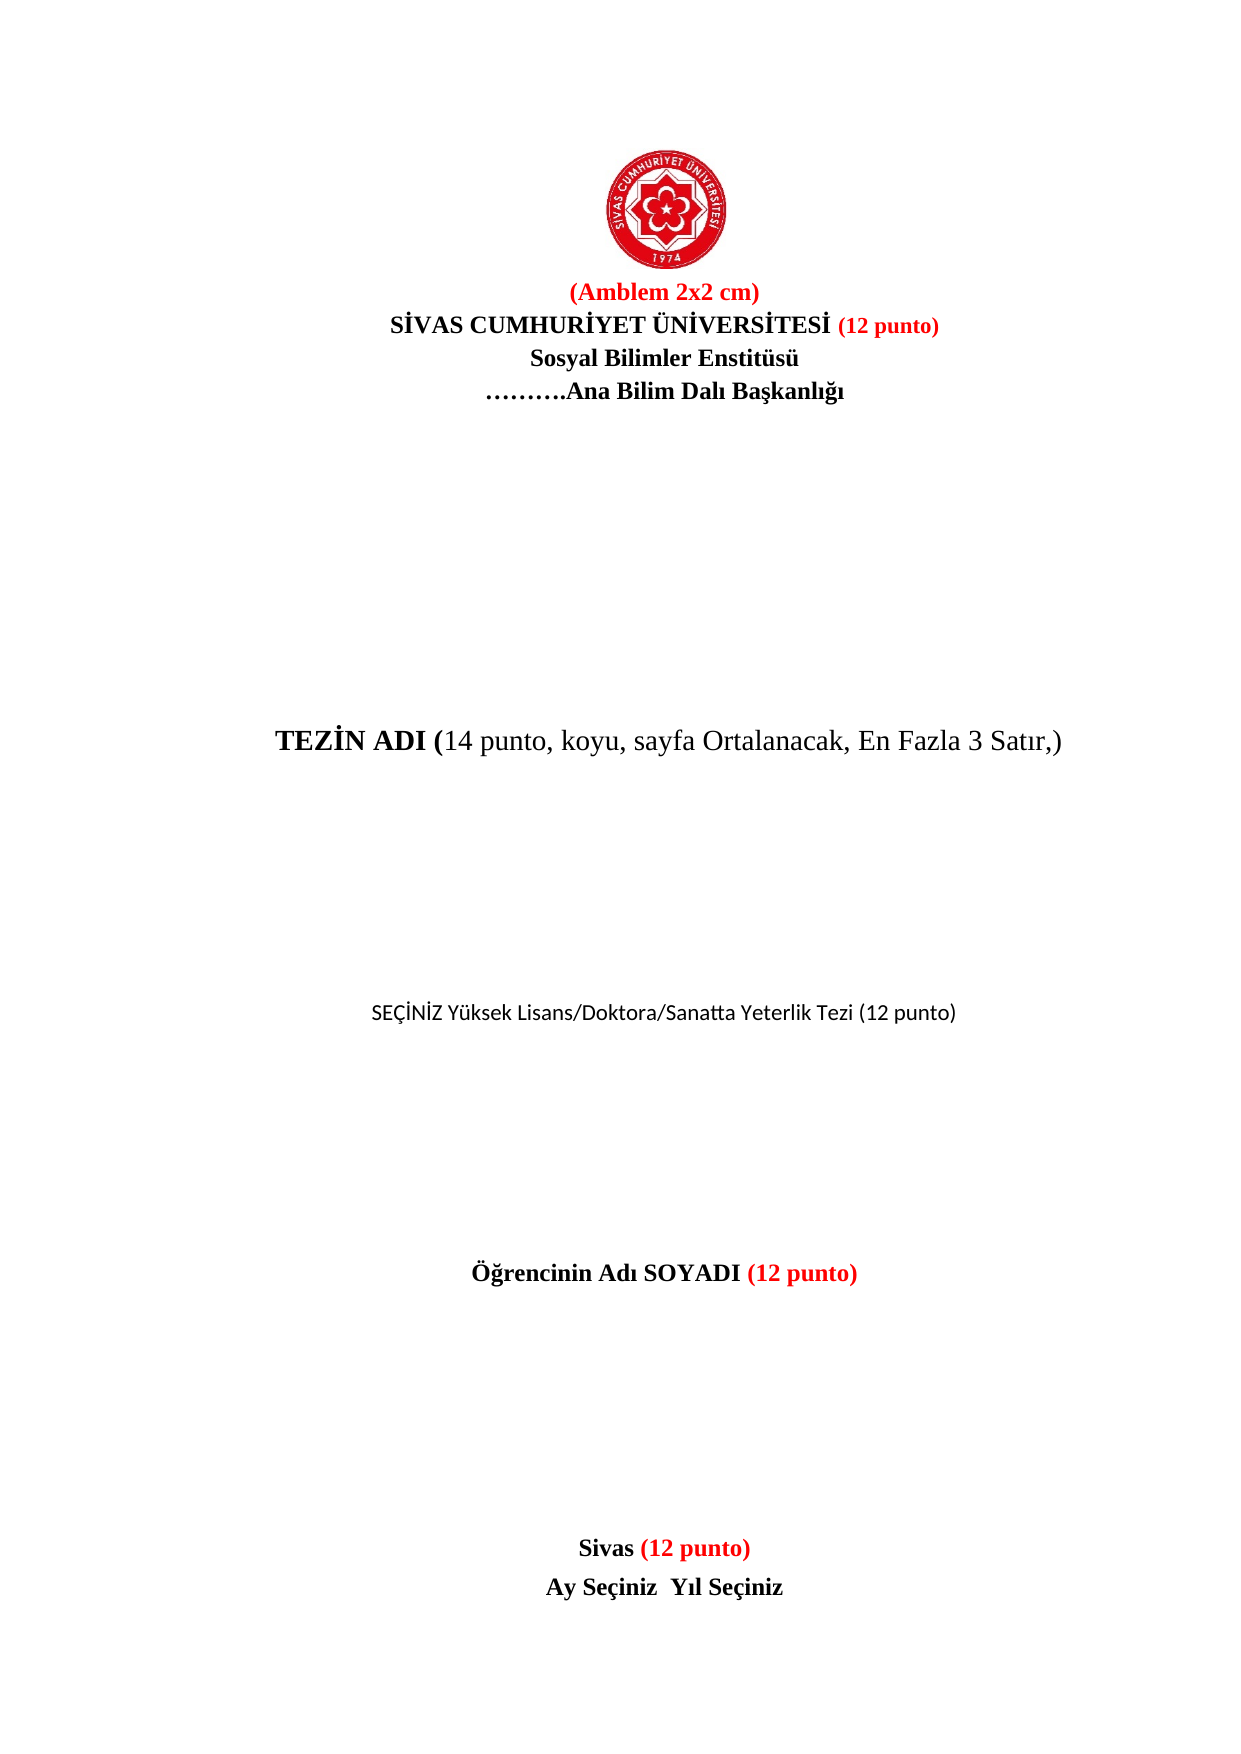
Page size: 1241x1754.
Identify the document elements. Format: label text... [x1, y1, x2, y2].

text Öğrencinin Adı SOYADI (12 punto) [236, 1258, 1092, 1286]
text SİVAS CUMHURİYET ÜNİVERSİTESİ (12 punto) [236, 310, 1092, 339]
text Sivas (12 punto) [236, 1533, 1092, 1561]
text Sosyal Bilimler Enstitüsü [236, 343, 1092, 372]
picture [604, 148, 728, 269]
text ……….Ana Bilim Dalı Başkanlığı [236, 376, 1092, 405]
text (Amblem 2x2 cm) [236, 277, 1092, 306]
